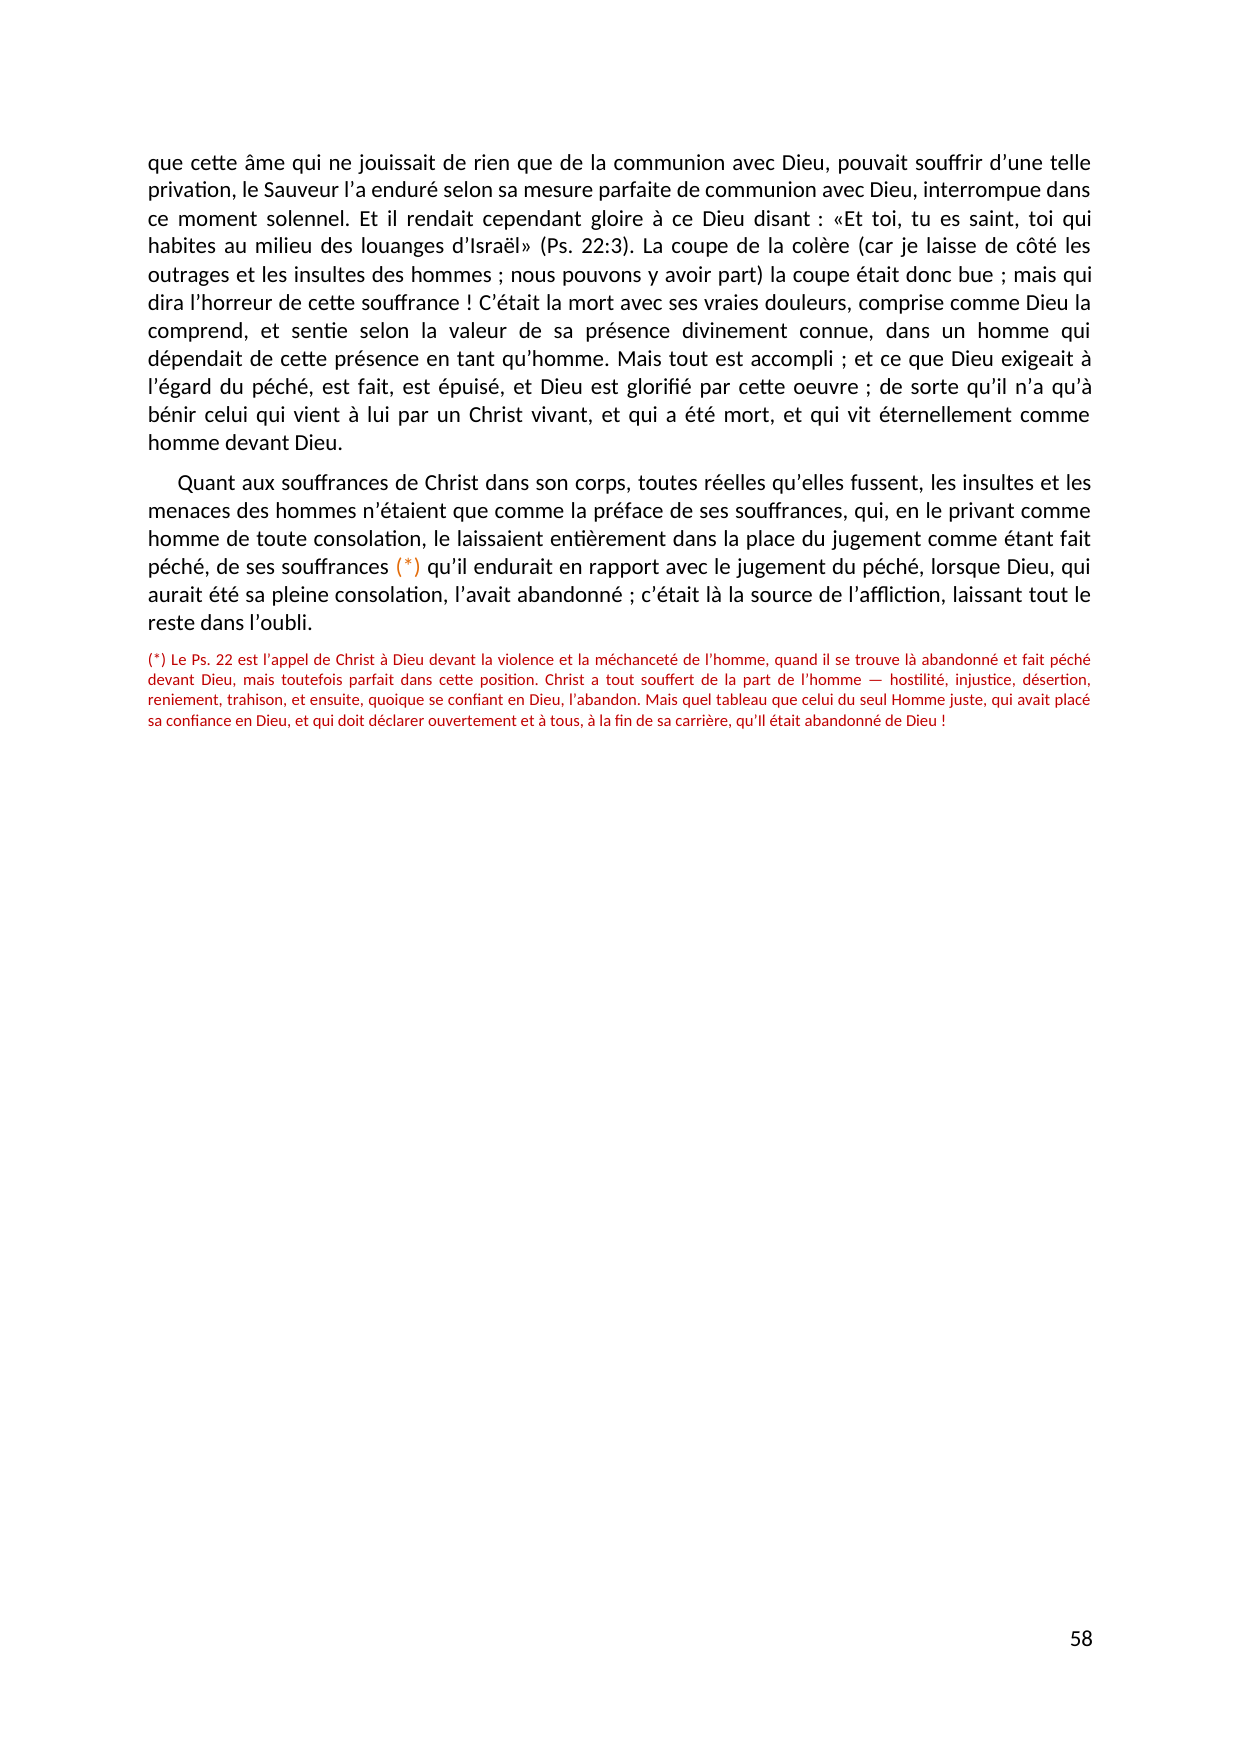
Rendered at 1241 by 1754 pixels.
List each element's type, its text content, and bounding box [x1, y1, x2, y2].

text (*) Le Ps. 22 est l’appel de Christ à Dieu devant la violence et la méchanceté de l’homme, quand il se trouve là abandonné et fait péché devant Dieu, mais toutefois parfait dans cette position. Christ a tout souffert de la part de l’homme — hostilité, injustice, désertion, reniement, trahison, et ensuite, quoique se confiant en Dieu, l’abandon. Mais quel tableau que celui du seul Homme juste, qui avait placé sa confiance en Dieu, et qui doit déclarer ouvertement et à tous, à la fin de sa carrière, qu’Il était abandonné de Dieu ! [148, 649, 1093, 730]
text Quant aux souffrances de Christ dans son corps, toutes réelles qu’elles fussent, les insultes et les menaces des hommes n’étaient que comme la préface de ses souffrances, qui, en le privant comme homme de toute consolation, le laissaient entièrement dans la place du jugement comme étant fait péché, de ses souffrances (*) qu’il endurait en rapport avec le jugement du péché, lorsque Dieu, qui aurait été sa pleine consolation, l’avait abandonné ; c’était là la source de l’affliction, laissant tout le reste dans l’oubli. [148, 468, 1093, 636]
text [148, 148, 1093, 456]
